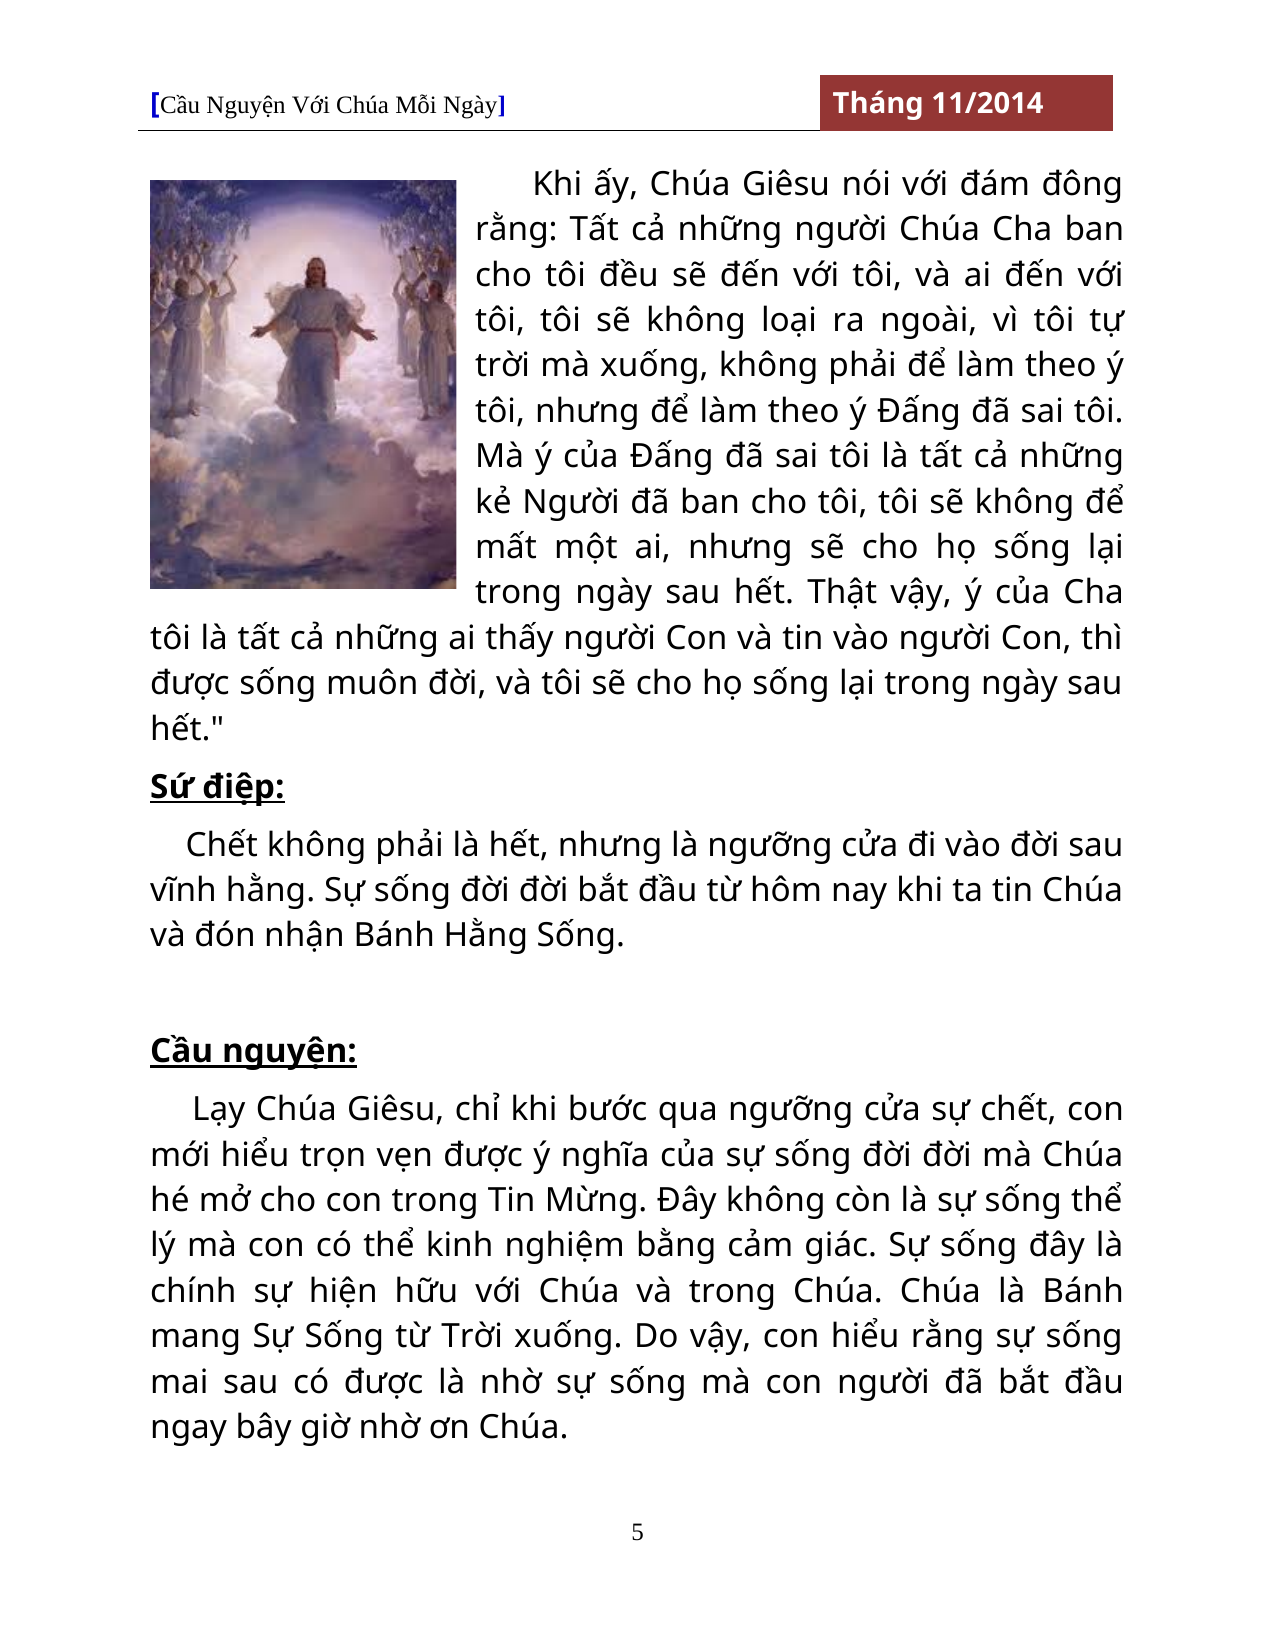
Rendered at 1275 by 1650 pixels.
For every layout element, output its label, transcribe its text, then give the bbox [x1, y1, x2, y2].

text Khi ấy, Chúa Giêsu nói với đám đông rằng: Tất cả những người Chúa Cha ban cho tôi đều sẽ đến với tôi, và ai đến với tôi, tôi sẽ không loại ra ngoài, vì tôi tự trời mà xuống, không phải để làm theo ý tôi, nhưng để làm theo ý Đấng đã sai tôi. Mà ý của Đấng đã sai tôi là tất cả những kẻ Người đã ban cho tôi, tôi sẽ không để mất một ai, nhưng sẽ cho họ sống lại trong ngày sau hết. Thật vậy, ý của Cha tôi là tất cả những ai thấy người Con và tin vào người Con, thì được sống muôn đời, và tôi sẽ cho họ sống lại trong ngày sau hết." [150, 159, 1125, 750]
text Lạy Chúa Giêsu, chỉ khi bước qua ngưỡng cửa sự chết, con mới hiểu trọn vẹn được ý nghĩa của sự sống đời đời mà Chúa hé mở cho con trong Tin Mừng. Đây không còn là sự sống thể lý mà con có thể kinh nghiệm bằng cảm giác. Sự sống đây là chính sự hiện hữu với Chúa và trong Chúa. Chúa là Bánh mang Sự Sống từ Trời xuống. Do vậy, con hiểu rằng sự sống mai sau có được là nhờ sự sống mà con người đã bắt đầu ngay bây giờ nhờ ơn Chúa. [150, 1085, 1125, 1448]
picture [150, 180, 457, 589]
text Cầu nguyện: [150, 1027, 1125, 1072]
text Chết không phải là hết, nhưng là ngưỡng cửa đi vào đời sau vĩnh hằng. Sự sống đời đời bắt đầu từ hôm nay khi ta tin Chúa và đón nhận Bánh Hằng Sống. [150, 820, 1125, 957]
text Sứ điệp: [150, 762, 1125, 808]
